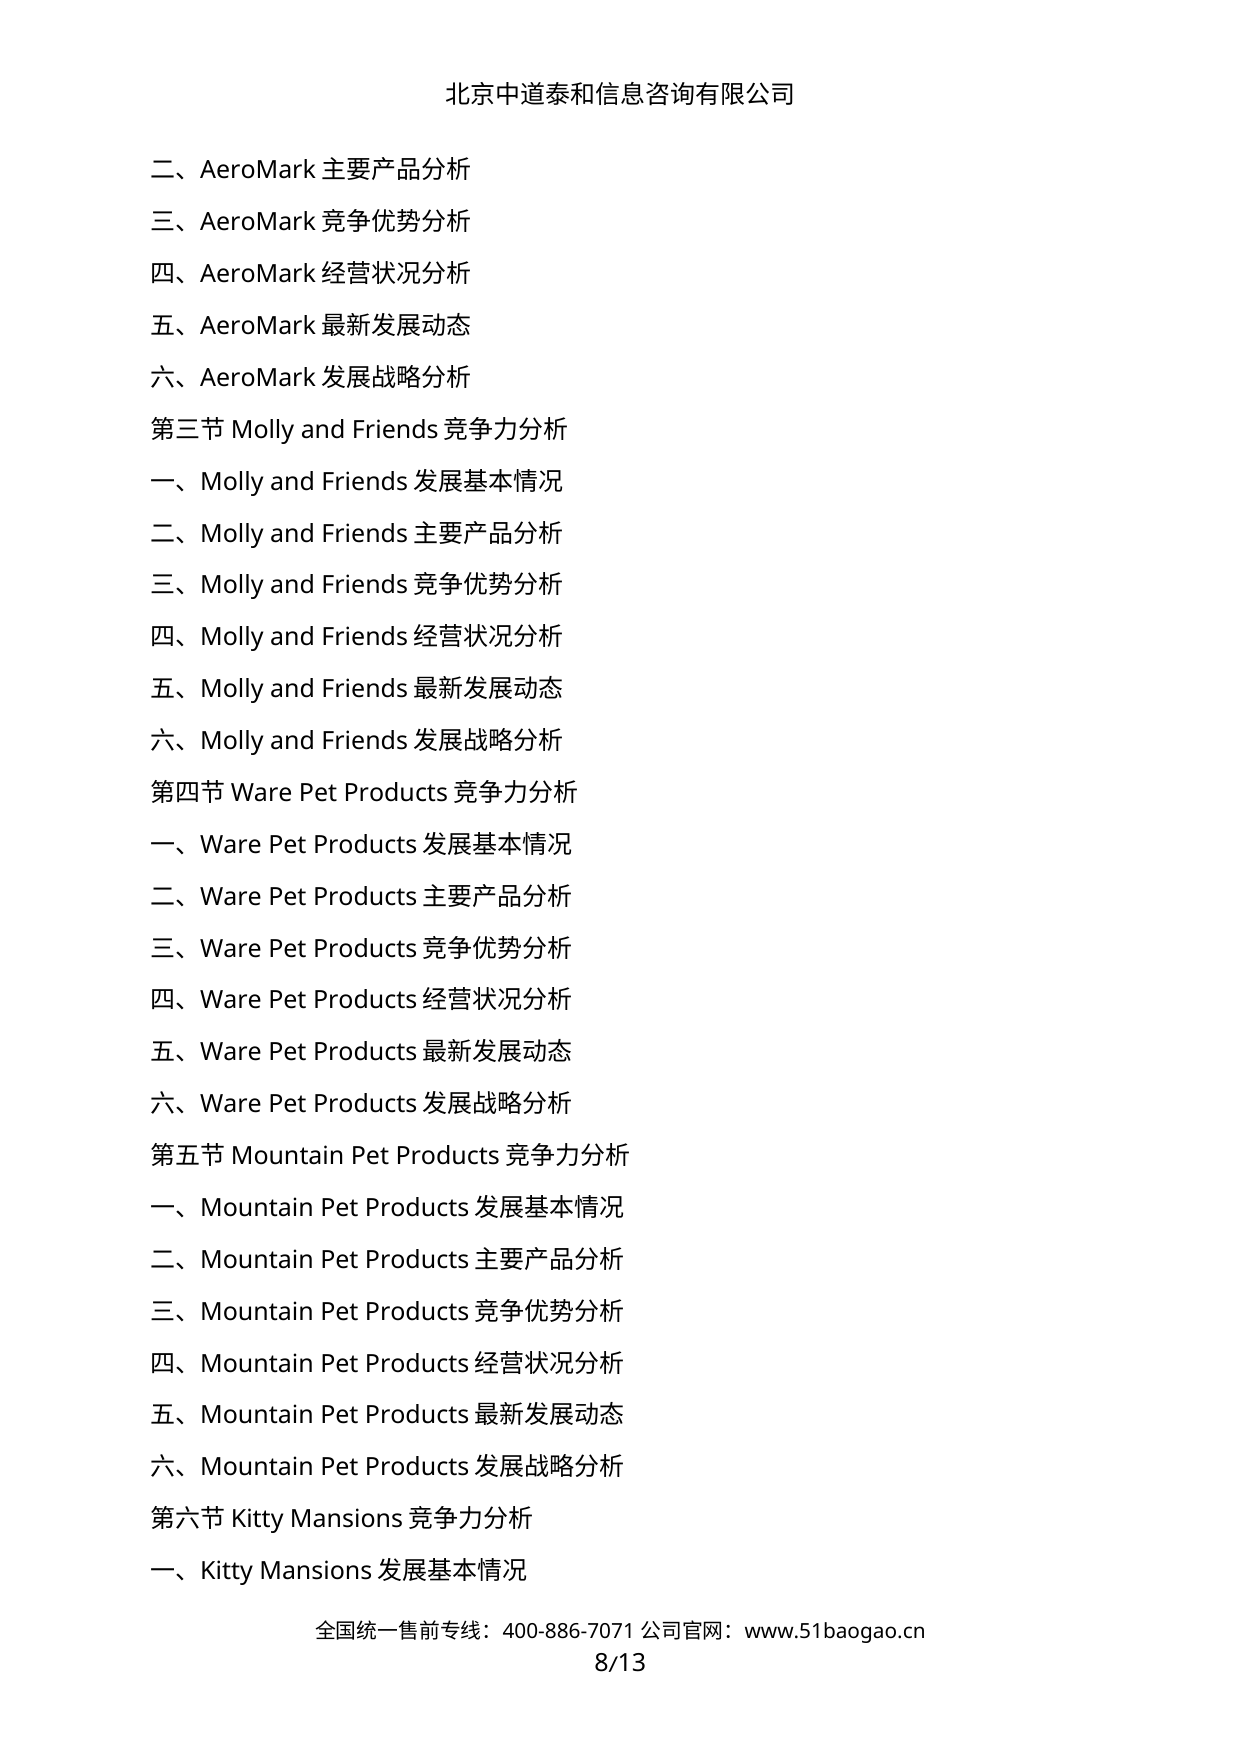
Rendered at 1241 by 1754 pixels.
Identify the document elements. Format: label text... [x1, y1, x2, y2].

text 一、Molly and Friends发展基本情况 [150, 461, 1090, 497]
text 一、Kitty Mansions发展基本情况 [150, 1551, 1090, 1587]
text 五、Mountain Pet Products最新发展动态 [150, 1395, 1090, 1431]
text 六、Ware Pet Products发展战略分析 [150, 1084, 1090, 1120]
text 六、AeroMark发展战略分析 [150, 357, 1090, 394]
text 四、Molly and Friends经营状况分析 [150, 617, 1090, 653]
text 五、AeroMark最新发展动态 [150, 306, 1090, 342]
text 三、Ware Pet Products竞争优势分析 [150, 928, 1090, 964]
text 五、Molly and Friends最新发展动态 [150, 669, 1090, 705]
text 第五节 Mountain Pet Products竞争力分析 [150, 1136, 1090, 1172]
text 第六节 Kitty Mansions竞争力分析 [150, 1499, 1090, 1535]
text 二、Ware Pet Products主要产品分析 [150, 876, 1090, 912]
text 三、AeroMark竞争优势分析 [150, 202, 1090, 238]
text 一、Mountain Pet Products发展基本情况 [150, 1187, 1090, 1224]
text 五、Ware Pet Products最新发展动态 [150, 1032, 1090, 1068]
text 六、Mountain Pet Products发展战略分析 [150, 1447, 1090, 1483]
text 第三节 Molly and Friends竞争力分析 [150, 409, 1090, 446]
text 三、Mountain Pet Products竞争优势分析 [150, 1291, 1090, 1327]
text 四、AeroMark经营状况分析 [150, 254, 1090, 290]
text 三、Molly and Friends竞争优势分析 [150, 565, 1090, 601]
text 二、Molly and Friends主要产品分析 [150, 513, 1090, 549]
text 六、Molly and Friends发展战略分析 [150, 721, 1090, 757]
text 一、Ware Pet Products发展基本情况 [150, 824, 1090, 861]
text 二、AeroMark主要产品分析 [150, 150, 1090, 186]
text 二、Mountain Pet Products主要产品分析 [150, 1239, 1090, 1276]
text 四、Ware Pet Products经营状况分析 [150, 980, 1090, 1016]
text 四、Mountain Pet Products经营状况分析 [150, 1343, 1090, 1379]
text 第四节 Ware Pet Products竞争力分析 [150, 772, 1090, 809]
